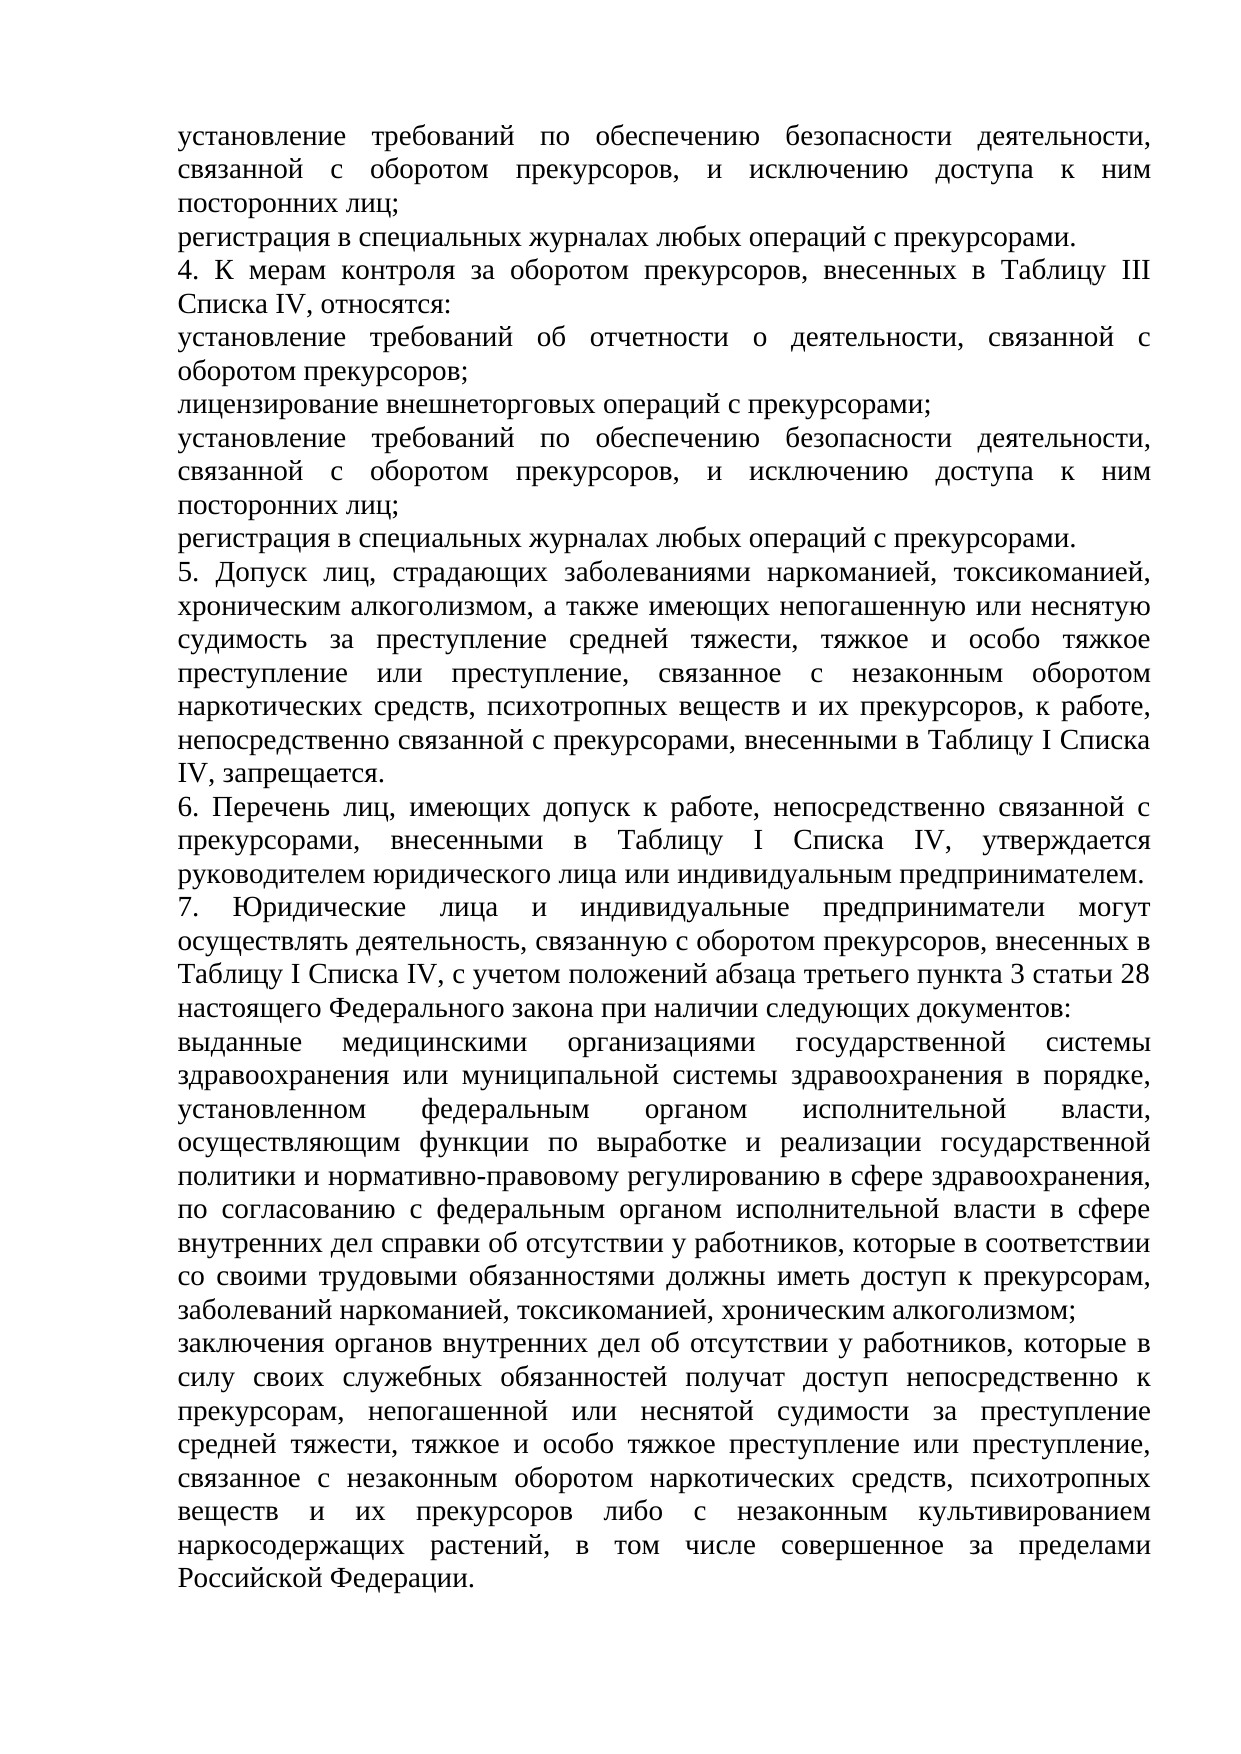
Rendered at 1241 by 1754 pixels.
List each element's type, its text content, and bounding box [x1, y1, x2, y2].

text заключения органов внутренних дел об отсутствии у работников, которые в силу своих служебных обязанностей получат доступ непосредственно к прекурсорам, непогашенной или неснятой судимости за преступление средней тяжести, тяжкое и особо тяжкое преступление или преступление, связанное с незаконным оборотом наркотических средств, психотропных веществ и их прекурсоров либо с незаконным культивированием наркосодержащих растений, в том числе совершенное за пределами Российской Федерации. [177, 1326, 1152, 1594]
text лицензирование внешнеторговых операций с прекурсорами; [177, 386, 1152, 420]
text 7. Юридические лица и индивидуальные предприниматели могут осуществлять деятельность, связанную с оборотом прекурсоров, внесенных в Таблицу I Списка IV, с учетом положений абзаца третьего пункта 3 статьи 28 настоящего Федерального закона при наличии следующих документов: [177, 889, 1152, 1024]
text установление требований по обеспечению безопасности деятельности, связанной с оборотом прекурсоров, и исключению доступа к ним посторонних лиц; [177, 420, 1152, 521]
text установление требований по обеспечению безопасности деятельности, связанной с оборотом прекурсоров, и исключению доступа к ним посторонних лиц; [177, 118, 1152, 219]
text установление требований об отчетности о деятельности, связанной с оборотом прекурсоров; [177, 319, 1152, 386]
text 5. Допуск лиц, страдающих заболеваниями наркоманией, токсикоманией, хроническим алкоголизмом, а также имеющих непогашенную или неснятую судимость за преступление средней тяжести, тяжкое и особо тяжкое преступление или преступление, связанное с незаконным оборотом наркотических средств, психотропных веществ и их прекурсоров, к работе, непосредственно связанной с прекурсорами, внесенными в Таблицу I Списка IV, запрещается. [177, 554, 1152, 789]
text 6. Перечень лиц, имеющих допуск к работе, непосредственно связанной с прекурсорами, внесенными в Таблицу I Списка IV, утверждается руководителем юридического лица или индивидуальным предпринимателем. [177, 789, 1152, 889]
text выданные медицинскими организациями государственной системы здравоохранения или муниципальной системы здравоохранения в порядке, установленном федеральным органом исполнительной власти, осуществляющим функции по выработке и реализации государственной политики и нормативно-правовому регулированию в сфере здравоохранения, по согласованию с федеральным органом исполнительной власти в сфере внутренних дел справки об отсутствии у работников, которые в соответствии со своими трудовыми обязанностями должны иметь доступ к прекурсорам, заболеваний наркоманией, токсикоманией, хроническим алкоголизмом; [177, 1024, 1152, 1326]
text 4. К мерам контроля за оборотом прекурсоров, внесенных в Таблицу III Списка IV, относятся: [177, 252, 1152, 319]
text регистрация в специальных журналах любых операций с прекурсорами. [177, 521, 1152, 554]
text регистрация в специальных журналах любых операций с прекурсорами. [177, 219, 1152, 252]
